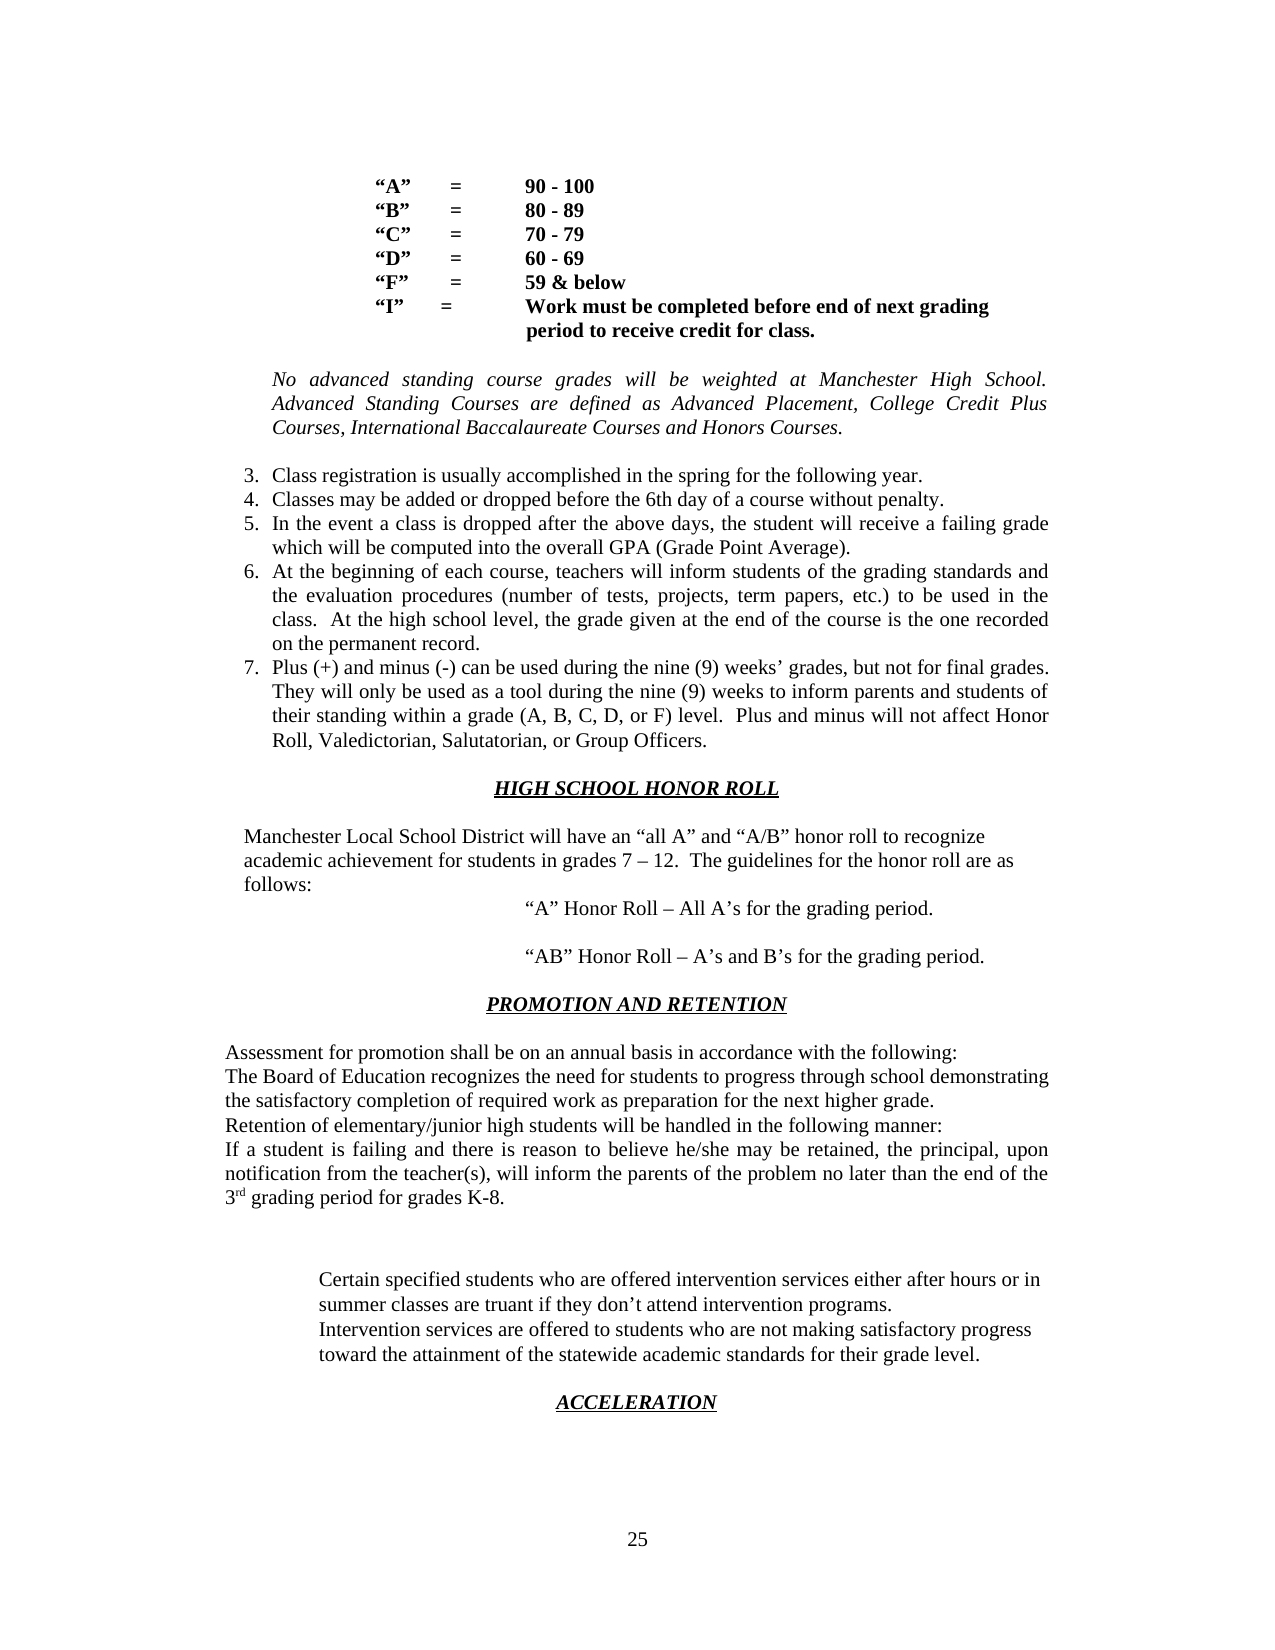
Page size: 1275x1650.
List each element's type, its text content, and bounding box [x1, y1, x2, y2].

text “A” Honor Roll – All A’s for the grading period. [244, 896, 1050, 920]
text 3. Class registration is usually accomplished in the spring for the following year. [244, 463, 1050, 487]
text “A” = 90 - 100 [375, 174, 1050, 198]
text “D” = 60 - 69 [375, 246, 1050, 270]
text Intervention services are offered to students who are not making satisfactory progress toward the attainment of the statewide academic standards for their grade level. [225, 1316, 1050, 1366]
text 6. At the beginning of each course, teachers will inform students of the grading standards and the evaluation procedures (number of tests, projects, term papers, etc.) to be used in the class. At the high school level, the grade given at the end of the course is the one recorded on the permanent record. [244, 559, 1050, 655]
text The Board of Education recognizes the need for students to progress through school demonstrating the satisfactory completion of required work as preparation for the next higher grade. [225, 1064, 1050, 1112]
text “B” = 80 - 89 [375, 198, 1050, 222]
text HIGH SCHOOL HONOR ROLL [225, 776, 1050, 800]
text period to receive credit for class. [375, 318, 1050, 342]
text 5. In the event a class is dropped after the above days, the student will receive a failing grade which will be computed into the overall GPA (Grade Point Average). [244, 511, 1050, 559]
text No advanced standing course grades will be weighted at Manchester High School. Advanced Standing Courses are defined as Advanced Placement, College Credit Plus Courses, International Baccalaureate Courses and Honors Courses. [272, 367, 1050, 439]
text ACCELERATION [225, 1390, 1050, 1414]
text 7. Plus (+) and minus (-) can be used during the nine (9) weeks’ grades, but not for final grades. They will only be used as a tool during the nine (9) weeks to inform parents and students of their standing within a grade (A, B, C, D, or F) level. Plus and minus will not affect Honor Roll, Valedictorian, Salutatorian, or Group Officers. [244, 655, 1050, 752]
text “C” = 70 - 79 [375, 222, 1050, 246]
text PROMOTION AND RETENTION [225, 992, 1050, 1016]
text Certain specified students who are offered intervention services either after hours or in summer classes are truant if they don’t attend intervention programs. [225, 1266, 1050, 1316]
text 4. Classes may be added or dropped before the 6th day of a course without penalty. [244, 487, 1050, 511]
text Retention of elementary/junior high students will be handled in the following manner: [225, 1112, 1050, 1137]
text Assessment for promotion shall be on an annual basis in accordance with the following: [225, 1040, 1050, 1064]
text “F” = 59 & below [375, 270, 1050, 294]
text “AB” Honor Roll – A’s and B’s for the grading period. [244, 944, 1050, 968]
text Manchester Local School District will have an “all A” and “A/B” honor roll to recognize academic achievement for students in grades 7 – 12. The guidelines for the honor roll are as follows: [244, 824, 1050, 896]
text “I” = Work must be completed before end of next grading [375, 294, 1050, 318]
text If a student is failing and there is reason to believe he/she may be retained, the principal, upon notification from the teacher(s), will inform the parents of the problem no later than the end of the 3rd grading period for grades K-8. [225, 1137, 1050, 1209]
